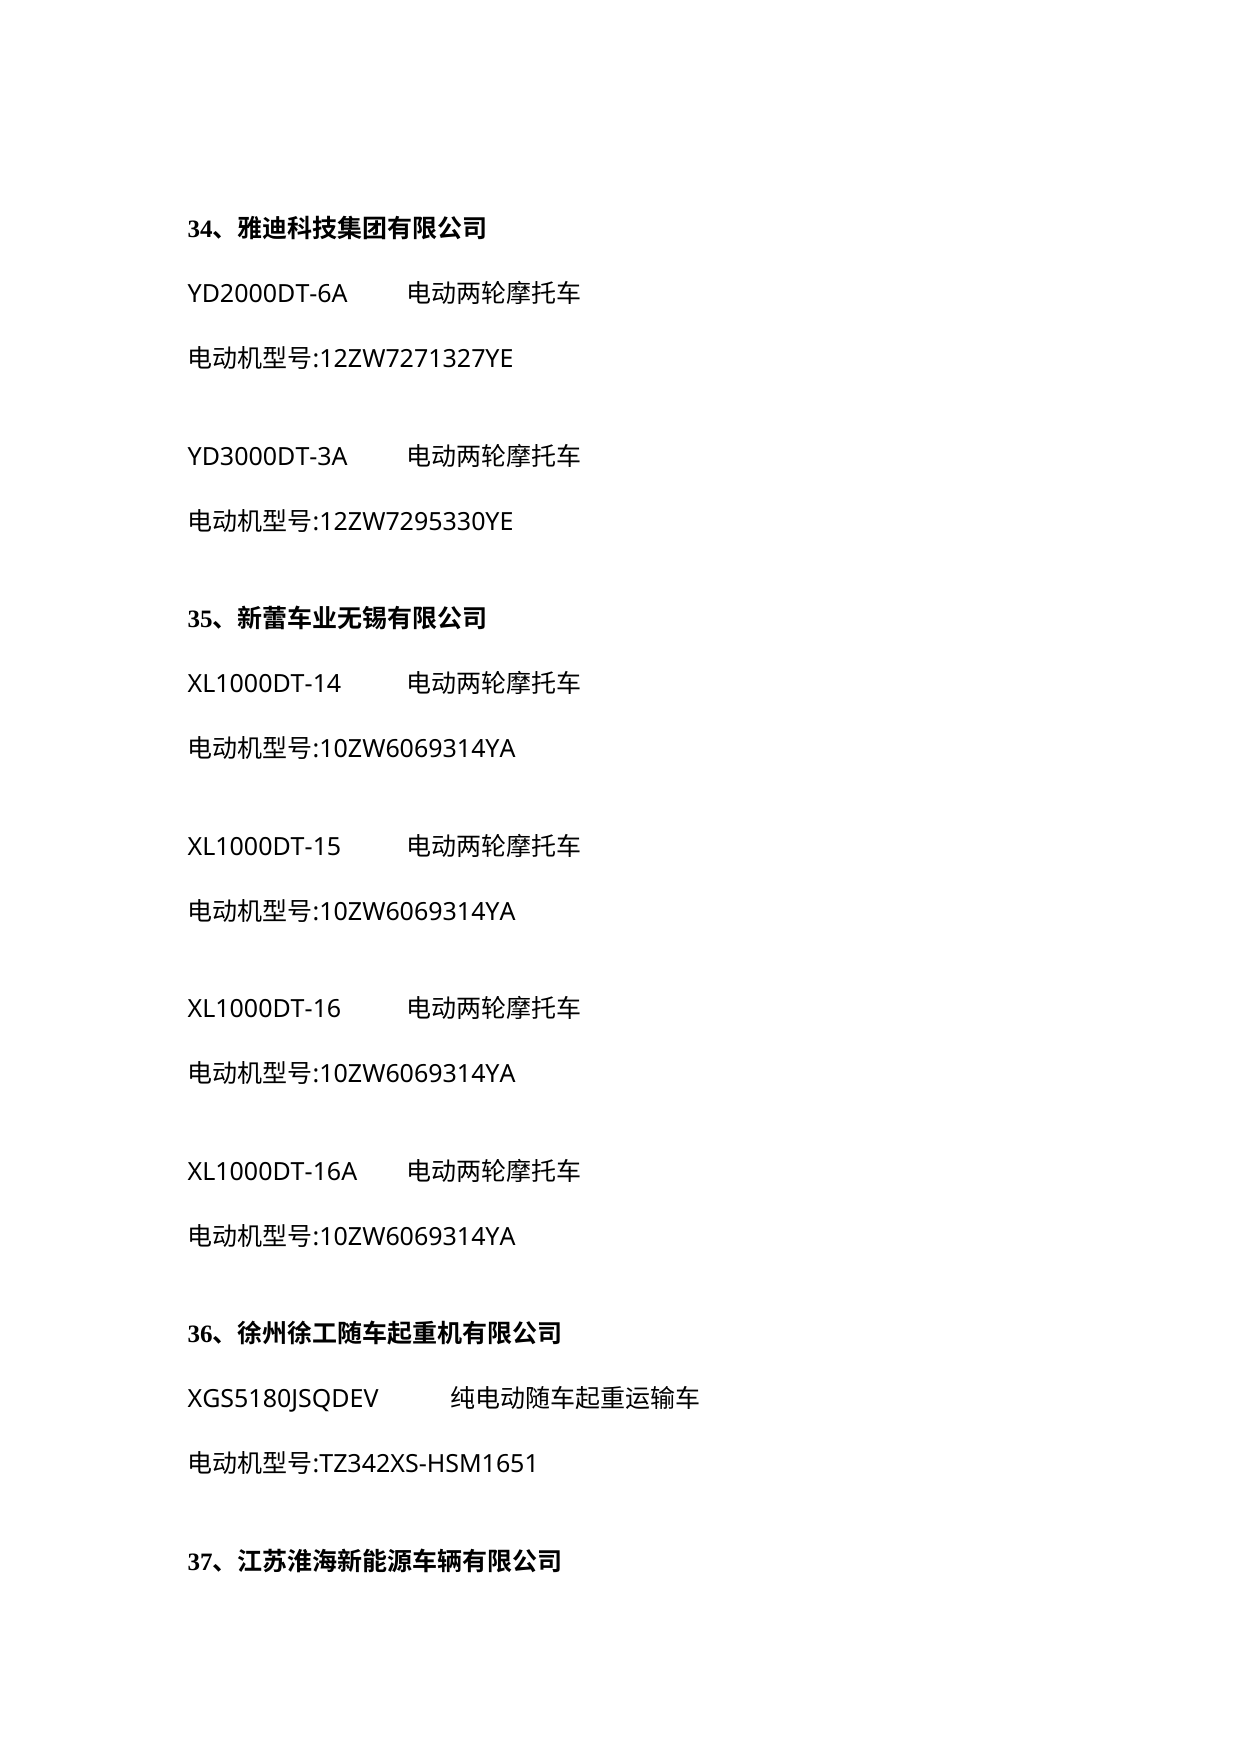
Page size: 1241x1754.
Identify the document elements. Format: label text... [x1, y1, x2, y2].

text XGS5180JSQDEV 纯电动随车起重运输车 [187, 1364, 1053, 1429]
text XL1000DT-16A 电动两轮摩托车 [187, 1137, 1053, 1202]
text 电动机型号:12ZW7271327YE [187, 324, 1053, 389]
text 电动机型号:10ZW6069314YA [187, 714, 1053, 779]
text YD3000DT-3A 电动两轮摩托车 [187, 422, 1053, 487]
text 电动机型号:TZ342XS-HSM1651 [187, 1429, 1053, 1494]
text YD2000DT-6A 电动两轮摩托车 [187, 259, 1053, 324]
text XL1000DT-14 电动两轮摩托车 [187, 649, 1053, 714]
text 36、徐州徐工随车起重机有限公司 [187, 1299, 1053, 1364]
text XL1000DT-16 电动两轮摩托车 [187, 974, 1053, 1039]
text 电动机型号:10ZW6069314YA [187, 1202, 1053, 1267]
text 35、新蕾车业无锡有限公司 [187, 584, 1053, 649]
text 电动机型号:10ZW6069314YA [187, 1039, 1053, 1104]
text 37、江苏淮海新能源车辆有限公司 [187, 1527, 1053, 1592]
text XL1000DT-15 电动两轮摩托车 [187, 812, 1053, 877]
text 34、雅迪科技集团有限公司 [187, 194, 1053, 259]
text 电动机型号:12ZW7295330YE [187, 487, 1053, 552]
text 电动机型号:10ZW6069314YA [187, 877, 1053, 942]
